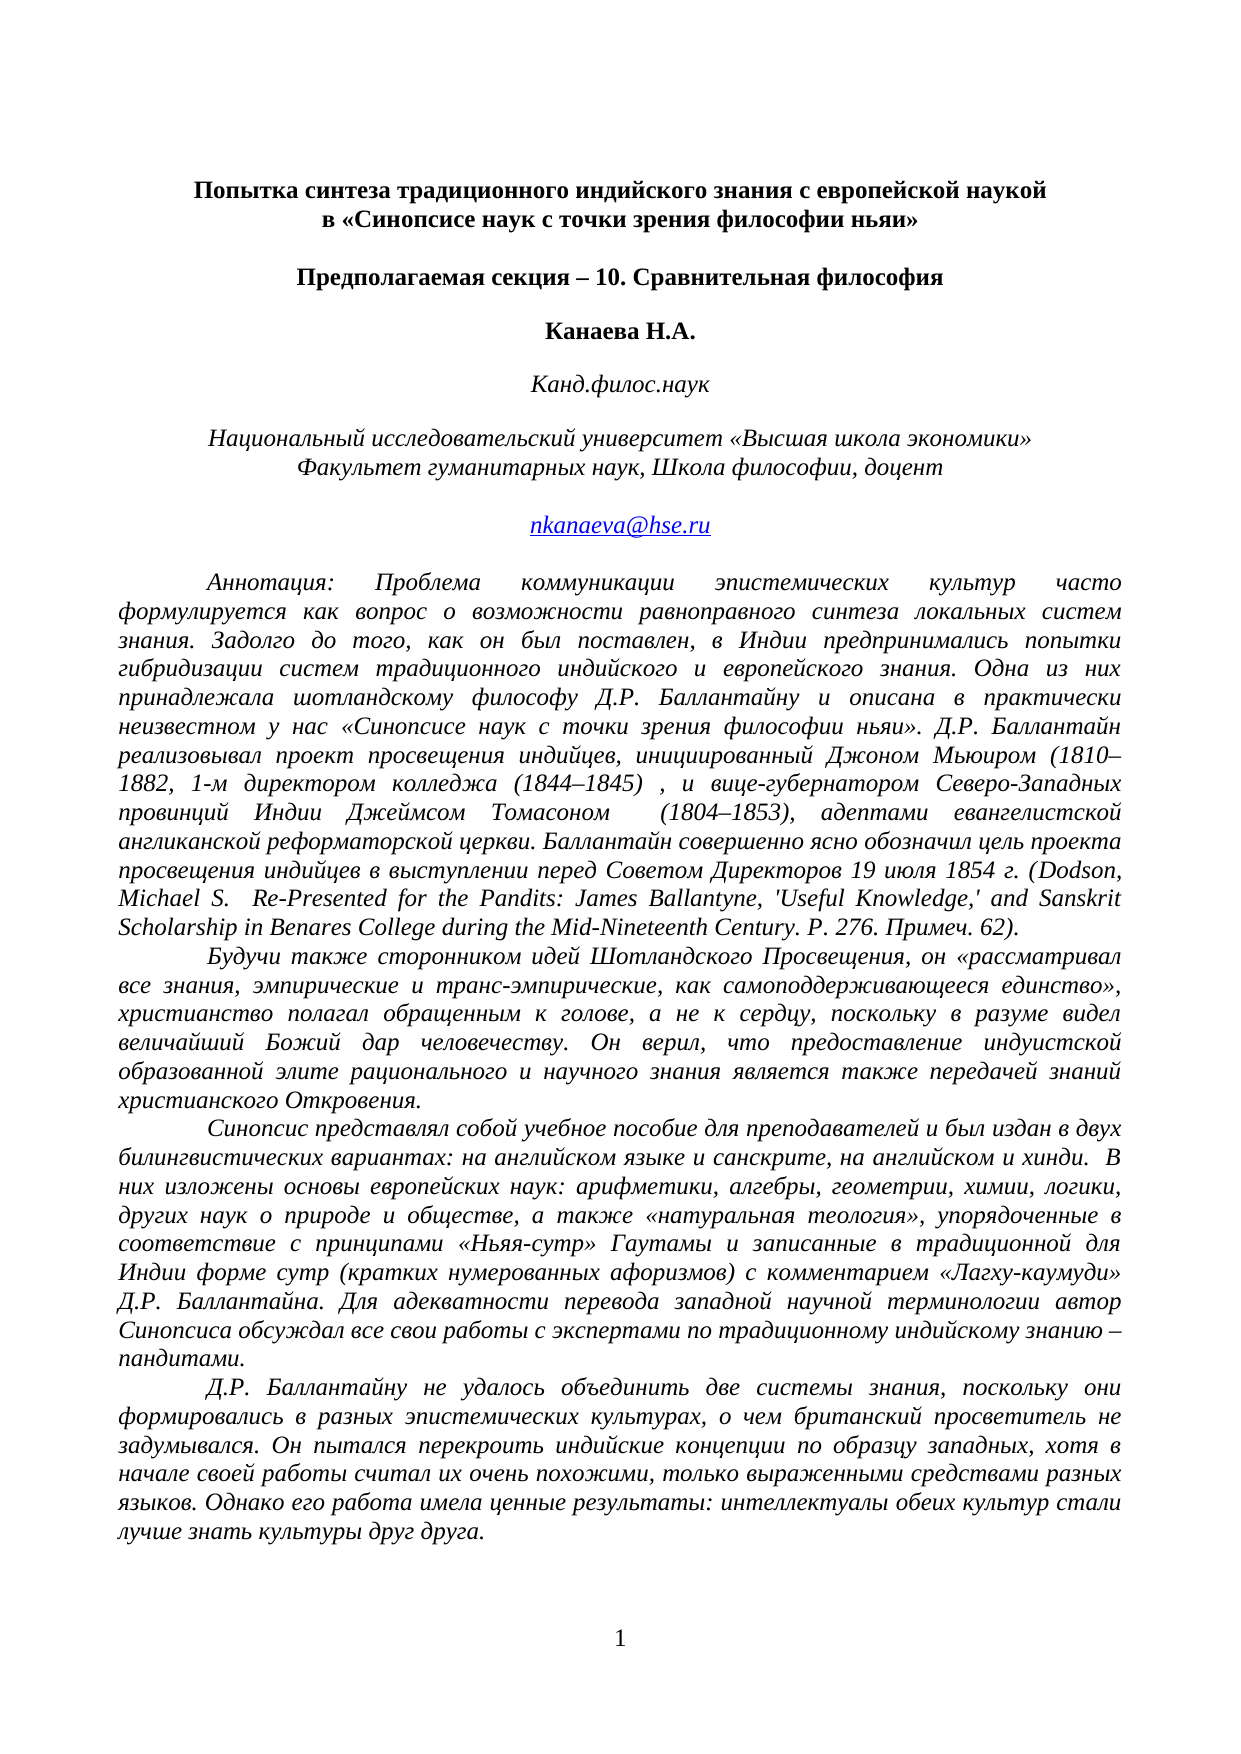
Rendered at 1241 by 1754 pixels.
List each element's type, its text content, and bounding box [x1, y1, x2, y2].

text в «Синопсисе наук с точки зрения философии ньяи» [118, 204, 1122, 233]
text Будучи также сторонником идей Шотландского Просвещения, он «рассматривал все знания, эмпирические и транс-эмпирические, как самоподдерживающееся единство», христианство полагал обращенным к голове, а не к сердцу, поскольку в разуме видел величайший Божий дар человечеству. Он верил, что предоставление индуистской образованной элите рационального и научного знания является также передачей знаний христианского Откровения. [118, 941, 1122, 1113]
text Синопсис представлял собой учебное пособие для преподавателей и был издан в двух билингвистических вариантах: на английском языке и санскрите, на английском и хинди. В них изложены основы европейских наук: арифметики, алгебры, геометрии, химии, логики, других наук о природе и обществе, а также «натуральная теология», упорядоченные в соответствие с принципами «Ньяя-сутр» Гаутамы и записанные в традиционной для Индии форме сутр (кратких нумерованных афоризмов) с комментарием «Лагху-каумуди» Д.Р. Баллантайна. Для адекватности перевода западной научной терминологии автор Синопсиса обсуждал все свои работы с экспертами по традиционному индийскому знанию – пандитами. [118, 1113, 1122, 1372]
text Национальный исследовательский университет «Высшая школа экономики» [118, 423, 1122, 452]
text Попытка синтеза традиционного индийского знания с европейской наукой [118, 176, 1122, 204]
text Аннотация: Проблема коммуникации эпистемических культур часто формулируется как вопрос о возможности равноправного синтеза локальных систем знания. Задолго до того, как он был поставлен, в Индии предпринимались попытки гибридизации систем традиционного индийского и европейского знания. Одна из них принадлежала шотландскому философу Д.Р. Баллантайну и описана в практически неизвестном у нас «Синопсисе наук с точки зрения философии ньяи». Д.Р. Баллантайн реализовывал проект просвещения индийцев, инициированный Джоном Мьюиром (1810–1882, 1-м директором колледжа (1844–1845) , и вице-губернатором Северо-Западных провинций Индии Джеймсом Томасоном (1804–1853), адептами евангелистской англиканской реформаторской церкви. Баллантайн совершенно ясно обозначил цель проекта просвещения индийцев в выступлении перед Советом Директоров 19 июля 1854 г. (Dodson, Michael S. Re-Presented for the Pandits: James Ballantyne, 'Useful Knowledge,' and Sanskrit Scholarship in Benares College during the Mid-Nineteenth Century. P. 276. Примеч. 62). [118, 567, 1122, 941]
text Предполагаемая секция – 10. Сравнительная философия [118, 262, 1122, 291]
text Д.Р. Баллантайну не удалось объединить две системы знания, поскольку они формировались в разных эпистемических культурах, о чем британский просветитель не задумывался. Он пытался перекроить индийские концепции по образцу западных, хотя в начале своей работы считал их очень похожими, только выраженными средствами разных языков. Однако его работа имела ценные результаты: интеллектуалы обеих культур стали лучше знать культуры друг друга. [118, 1372, 1122, 1545]
text Канаева Н.А. [118, 316, 1122, 344]
text Факультет гуманитарных наук, Школа философии, доцент [118, 452, 1122, 481]
text Канд.филос.наук [118, 369, 1122, 398]
text nkanaeva@hse.ru [118, 510, 1122, 538]
